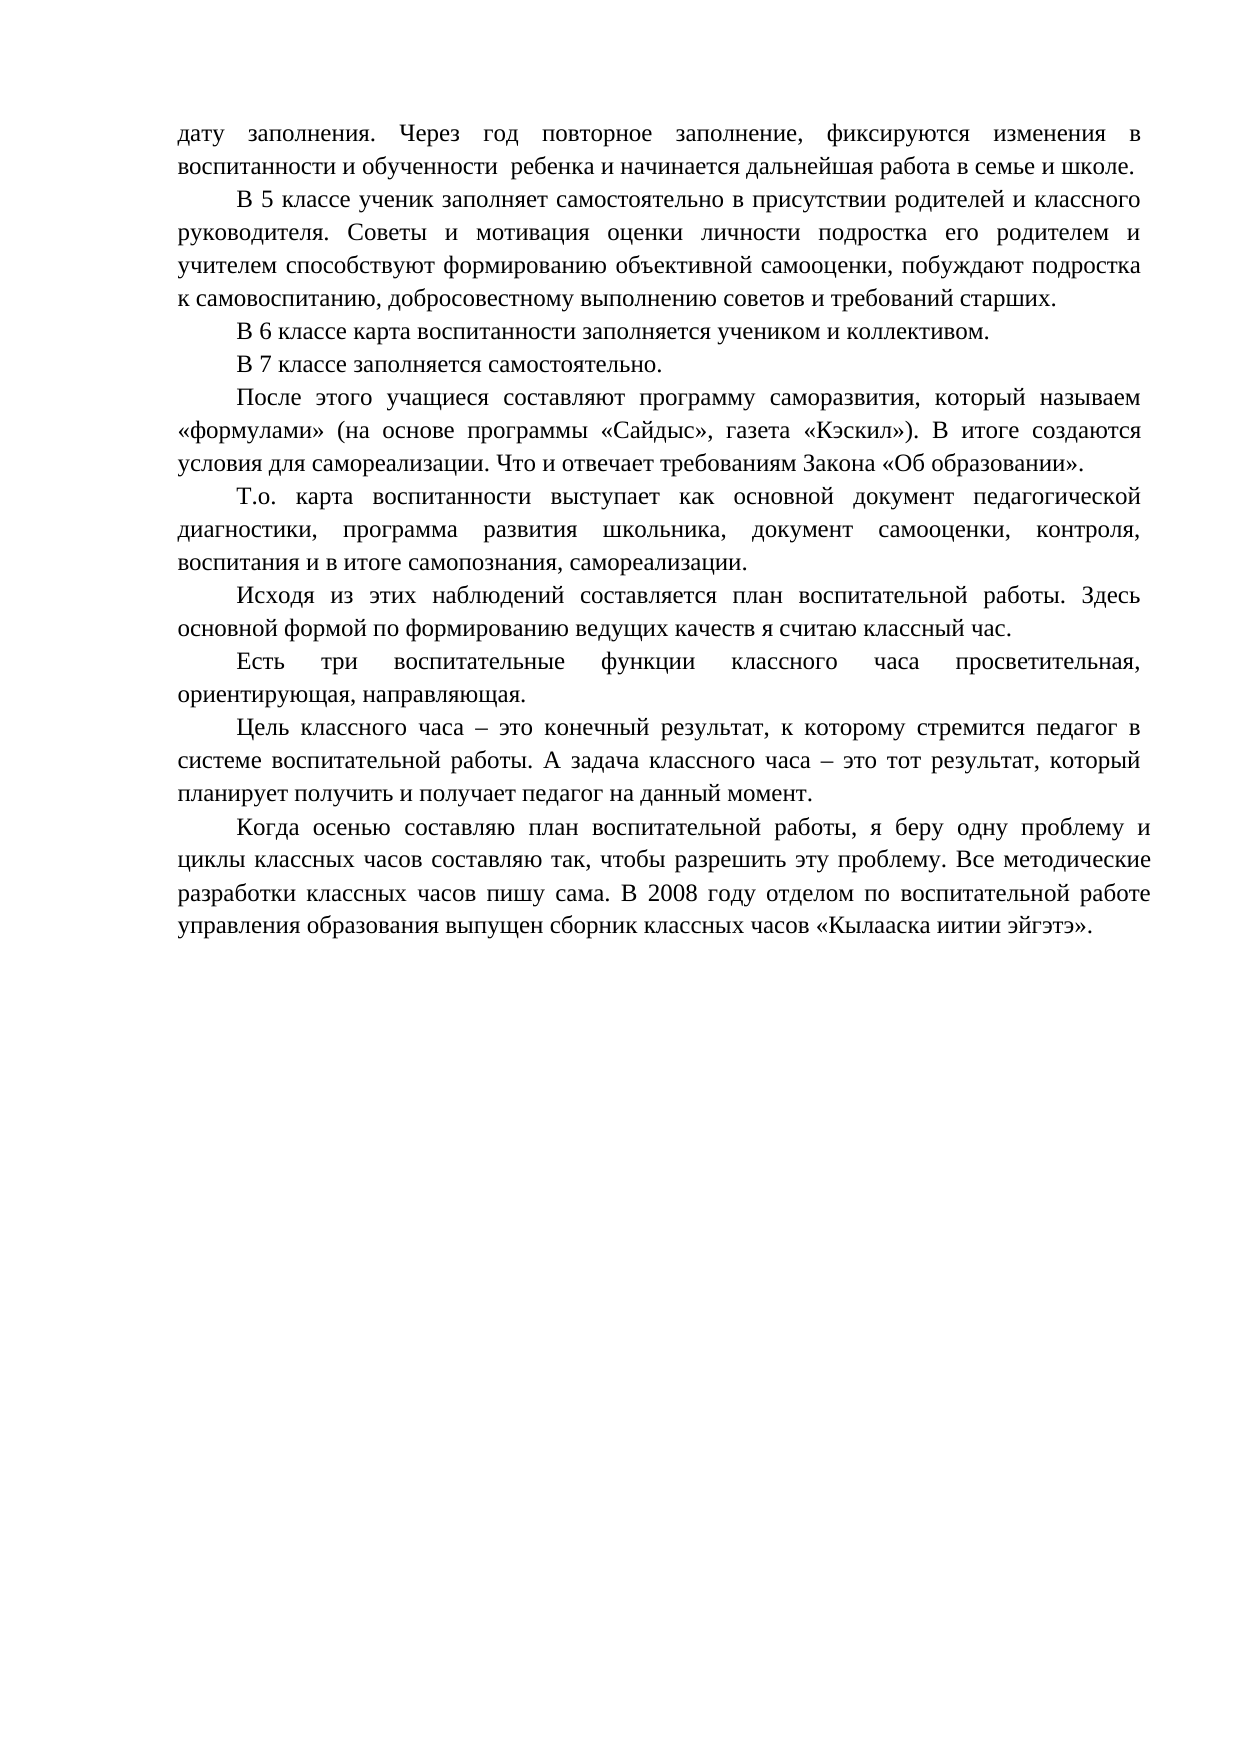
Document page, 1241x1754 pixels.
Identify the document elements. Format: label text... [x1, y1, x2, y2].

text Т.о. карта воспитанности выступает как основной документ педагогической диагностики, программа развития школьника, документ самооценки, контроля, воспитания и в итоге самопознания, самореализации. [177, 481, 1141, 576]
text В 7 классе заполняется самостоятельно. [177, 349, 1141, 378]
text В 5 классе ученик заполняет самостоятельно в присутствии родителей и классного руководителя. Советы и мотивация оценки личности подростка его родителем и учителем способствуют формированию объективной самооценки, побуждают подростка к самовоспитанию, добросовестному выполнению советов и требований старших. [177, 184, 1141, 312]
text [177, 118, 1141, 180]
text Когда осенью составляю план воспитательной работы, я беру одну проблему и циклы классных часов составляю так, чтобы разрешить эту проблему. Все методические разработки классных часов пишу сама. В 2008 году отделом по воспитательной работе управления образования выпущен сборник классных часов «Кылааска иитии эйгэтэ». [177, 812, 1152, 939]
text В 6 классе карта воспитанности заполняется учеником и коллективом. [177, 316, 1141, 345]
text Исходя из этих наблюдений составляется план воспитательной работы. Здесь основной формой по формированию ведущих качеств я считаю классный час. [177, 580, 1141, 642]
text После этого учащиеся составляют программу саморазвития, который называем «формулами» (на основе программы «Сайдыс», газета «Кэскил»). В итоге создаются условия для самореализации. Что и отвечает требованиям Закона «Об образовании». [177, 382, 1141, 477]
text Есть три воспитательные функции классного часа просветительная, ориентирующая, направляющая. [177, 646, 1141, 708]
text Цель классного часа – это конечный результат, к которому стремится педагог в системе воспитательной работы. А задача классного часа – это тот результат, который планирует получить и получает педагог на данный момент. [177, 712, 1141, 807]
